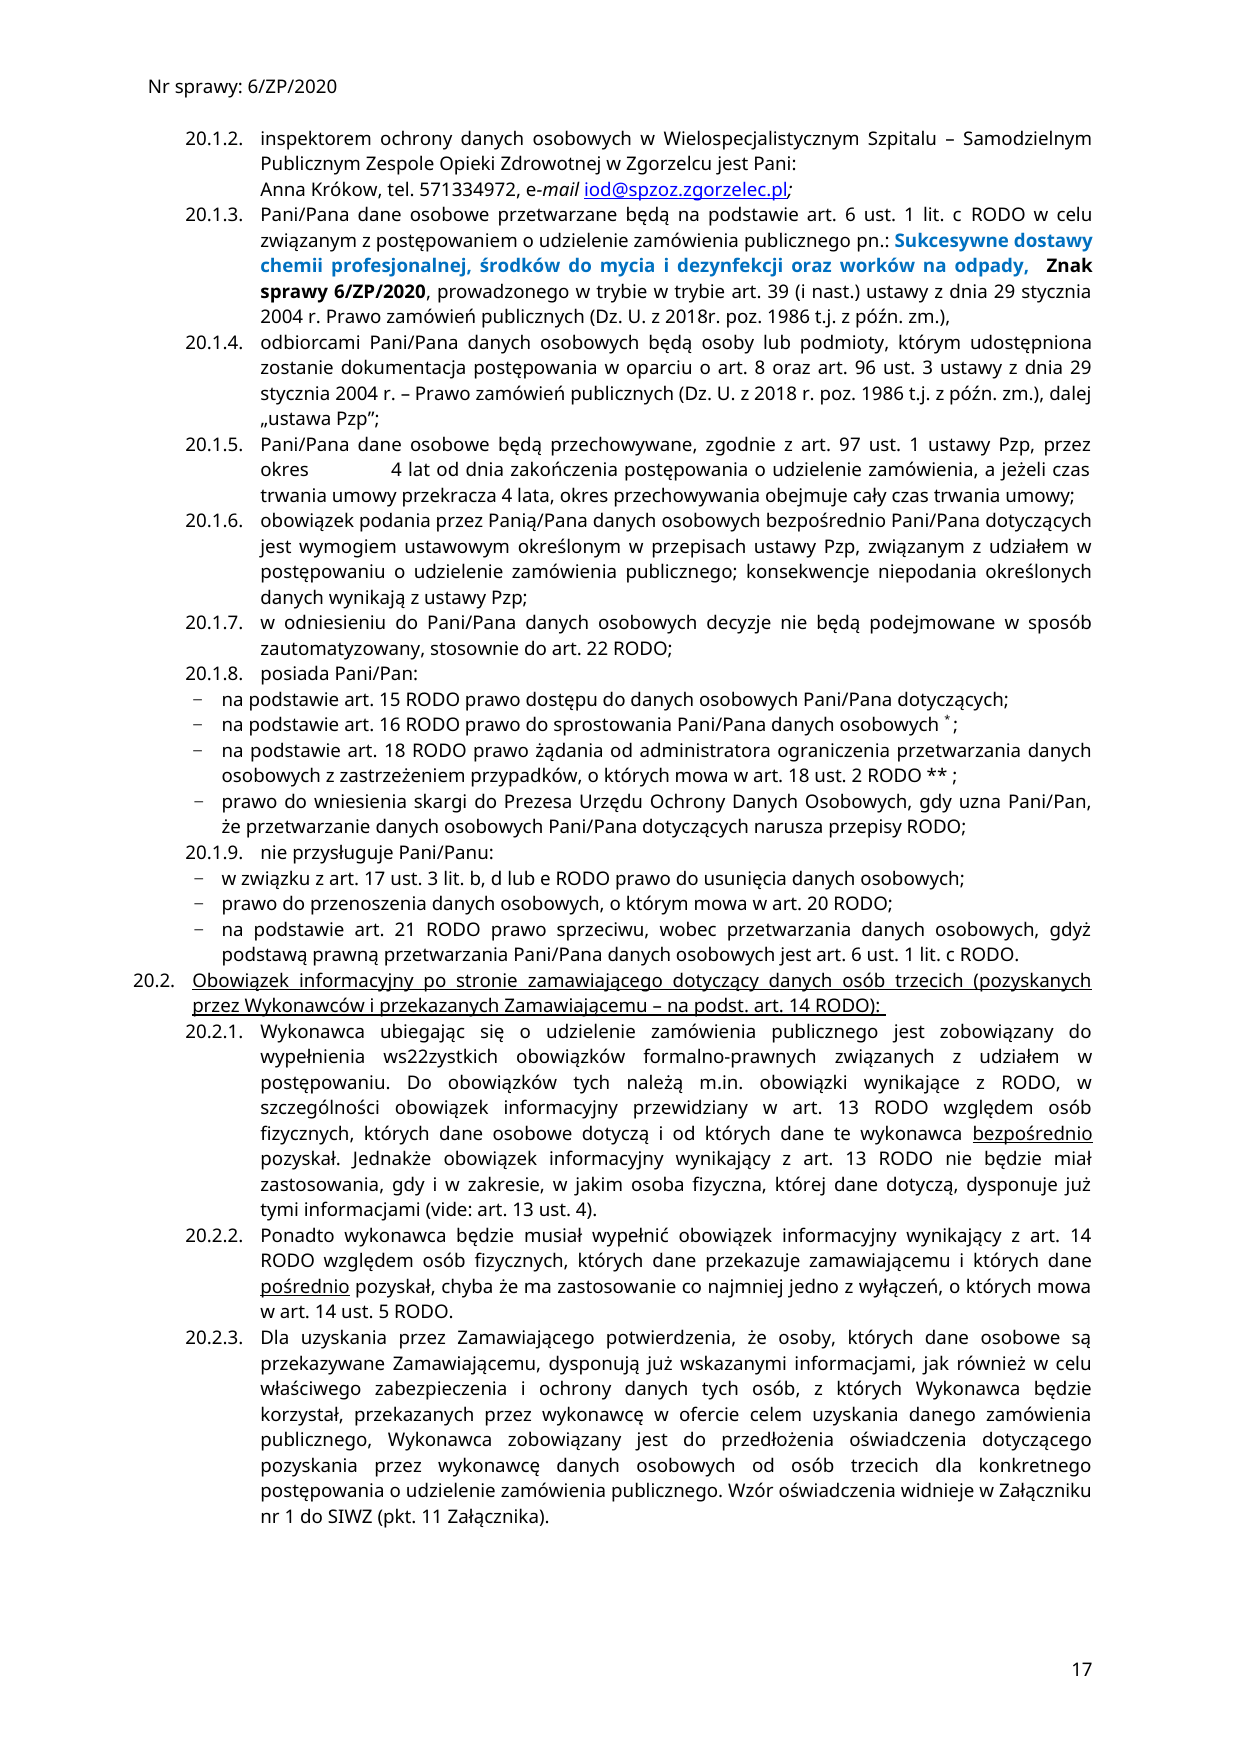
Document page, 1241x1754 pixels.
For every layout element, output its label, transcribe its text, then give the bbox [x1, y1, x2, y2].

list na podstawie art. 15 RODO prawo dostępu do danych osobowych Pani/Pana dotyczących; [192, 686, 1093, 712]
list Pani/Pana dane osobowe będą przechowywane, zgodnie z art. 97 ust. 1 ustawy Pzp, przez okres 4 lat od dnia zakończenia postępowania o udzielenie zamówienia, a jeżeli czas trwania umowy przekracza 4 lata, okres przechowywania obejmuje cały czas trwania umowy; [185, 431, 1093, 508]
list w związku z art. 17 ust. 3 lit. b, d lub e RODO prawo do usunięcia danych osobowych; [192, 865, 1093, 890]
list Anna Krókow, tel. 571334972, e-mail iod@spzoz.zgorzelec.pl; [260, 176, 1093, 201]
list prawo do przenoszenia danych osobowych, o którym mowa w art. 20 RODO; [192, 890, 1093, 916]
list na podstawie art. 18 RODO prawo żądania od administratora ograniczenia przetwarzania danych osobowych z zastrzeżeniem przypadków, o których mowa w art. 18 ust. 2 RODO ** ; [192, 737, 1093, 788]
list prawo do wniesienia skargi do Prezesa Urzędu Ochrony Danych Osobowych, gdy uzna Pani/Pan, że przetwarzanie danych osobowych Pani/Pana dotyczących narusza przepisy RODO; [192, 788, 1093, 839]
list w odniesieniu do Pani/Pana danych osobowych decyzje nie będą podejmowane w sposób zautomatyzowany, stosownie do art. 22 RODO; [185, 610, 1093, 661]
list Obowiązek informacyjny po stronie zamawiającego dotyczący danych osób trzecich (pozyskanych przez Wykonawców i przekazanych Zamawiającemu – na podst. art. 14 RODO): [133, 967, 1093, 1018]
list inspektorem ochrony danych osobowych w Wielospecjalistycznym Szpitalu – Samodzielnym Publicznym Zespole Opieki Zdrowotnej w Zgorzelcu jest Pani: [185, 125, 1093, 176]
list obowiązek podania przez Panią/Pana danych osobowych bezpośrednio Pani/Pana dotyczących jest wymogiem ustawowym określonym w przepisach ustawy Pzp, związanym z udziałem w postępowaniu o udzielenie zamówienia publicznego; konsekwencje niepodania określonych danych wynikają z ustawy Pzp; [185, 508, 1093, 610]
list Ponadto wykonawca będzie musiał wypełnić obowiązek informacyjny wynikający z art. 14 RODO względem osób fizycznych, których dane przekazuje zamawiającemu i których dane pośrednio pozyskał, chyba że ma zastosowanie co najmniej jedno z wyłączeń, o których mowa w art. 14 ust. 5 RODO. [185, 1222, 1093, 1324]
list Dla uzyskania przez Zamawiającego potwierdzenia, że osoby, których dane osobowe są przekazywane Zamawiającemu, dysponują już wskazanymi informacjami, jak również w celu właściwego zabezpieczenia i ochrony danych tych osób, z których Wykonawca będzie korzystał, przekazanych przez wykonawcę w ofercie celem uzyskania danego zamówienia publicznego, Wykonawca zobowiązany jest do przedłożenia oświadczenia dotyczącego pozyskania przez wykonawcę danych osobowych od osób trzecich dla konkretnego postępowania o udzielenie zamówienia publicznego. Wzór oświadczenia widnieje w Załączniku nr 1 do SIWZ (pkt. 11 Załącznika). [185, 1324, 1093, 1528]
list nie przysługuje Pani/Panu: [185, 839, 1093, 865]
list na podstawie art. 16 RODO prawo do sprostowania Pani/Pana danych osobowych * ; [192, 712, 1093, 737]
list Pani/Pana dane osobowe przetwarzane będą na podstawie art. 6 ust. 1 lit. c RODO w celu związanym z postępowaniem o udzielenie zamówienia publicznego pn.: Sukcesywne dostawy chemii profesjonalnej, środków do mycia i dezynfekcji oraz worków na odpady, Znak sprawy 6/ZP/2020, prowadzonego w trybie w trybie art. 39 (i nast.) ustawy z dnia 29 stycznia 2004 r. Prawo zamówień publicznych (Dz. U. z 2018r. poz. 1986 t.j. z późn. zm.), [185, 201, 1093, 329]
list Wykonawca ubiegając się o udzielenie zamówienia publicznego jest zobowiązany do wypełnienia ws22zystkich obowiązków formalno-prawnych związanych z udziałem w postępowaniu. Do obowiązków tych należą m.in. obowiązki wynikające z RODO, w szczególności obowiązek informacyjny przewidziany w art. 13 RODO względem osób fizycznych, których dane osobowe dotyczą i od których dane te wykonawca bezpośrednio pozyskał. Jednakże obowiązek informacyjny wynikający z art. 13 RODO nie będzie miał zastosowania, gdy i w zakresie, w jakim osoba fizyczna, której dane dotyczą, dysponuje już tymi informacjami (vide: art. 13 ust. 4). [185, 1018, 1093, 1222]
list odbiorcami Pani/Pana danych osobowych będą osoby lub podmioty, którym udostępniona zostanie dokumentacja postępowania w oparciu o art. 8 oraz art. 96 ust. 3 ustawy z dnia 29 stycznia 2004 r. – Prawo zamówień publicznych (Dz. U. z 2018 r. poz. 1986 t.j. z późn. zm.), dalej „ustawa Pzp”; [185, 329, 1093, 431]
list na podstawie art. 21 RODO prawo sprzeciwu, wobec przetwarzania danych osobowych, gdyż podstawą prawną przetwarzania Pani/Pana danych osobowych jest art. 6 ust. 1 lit. c RODO. [192, 916, 1093, 967]
list posiada Pani/Pan: [185, 661, 1093, 686]
